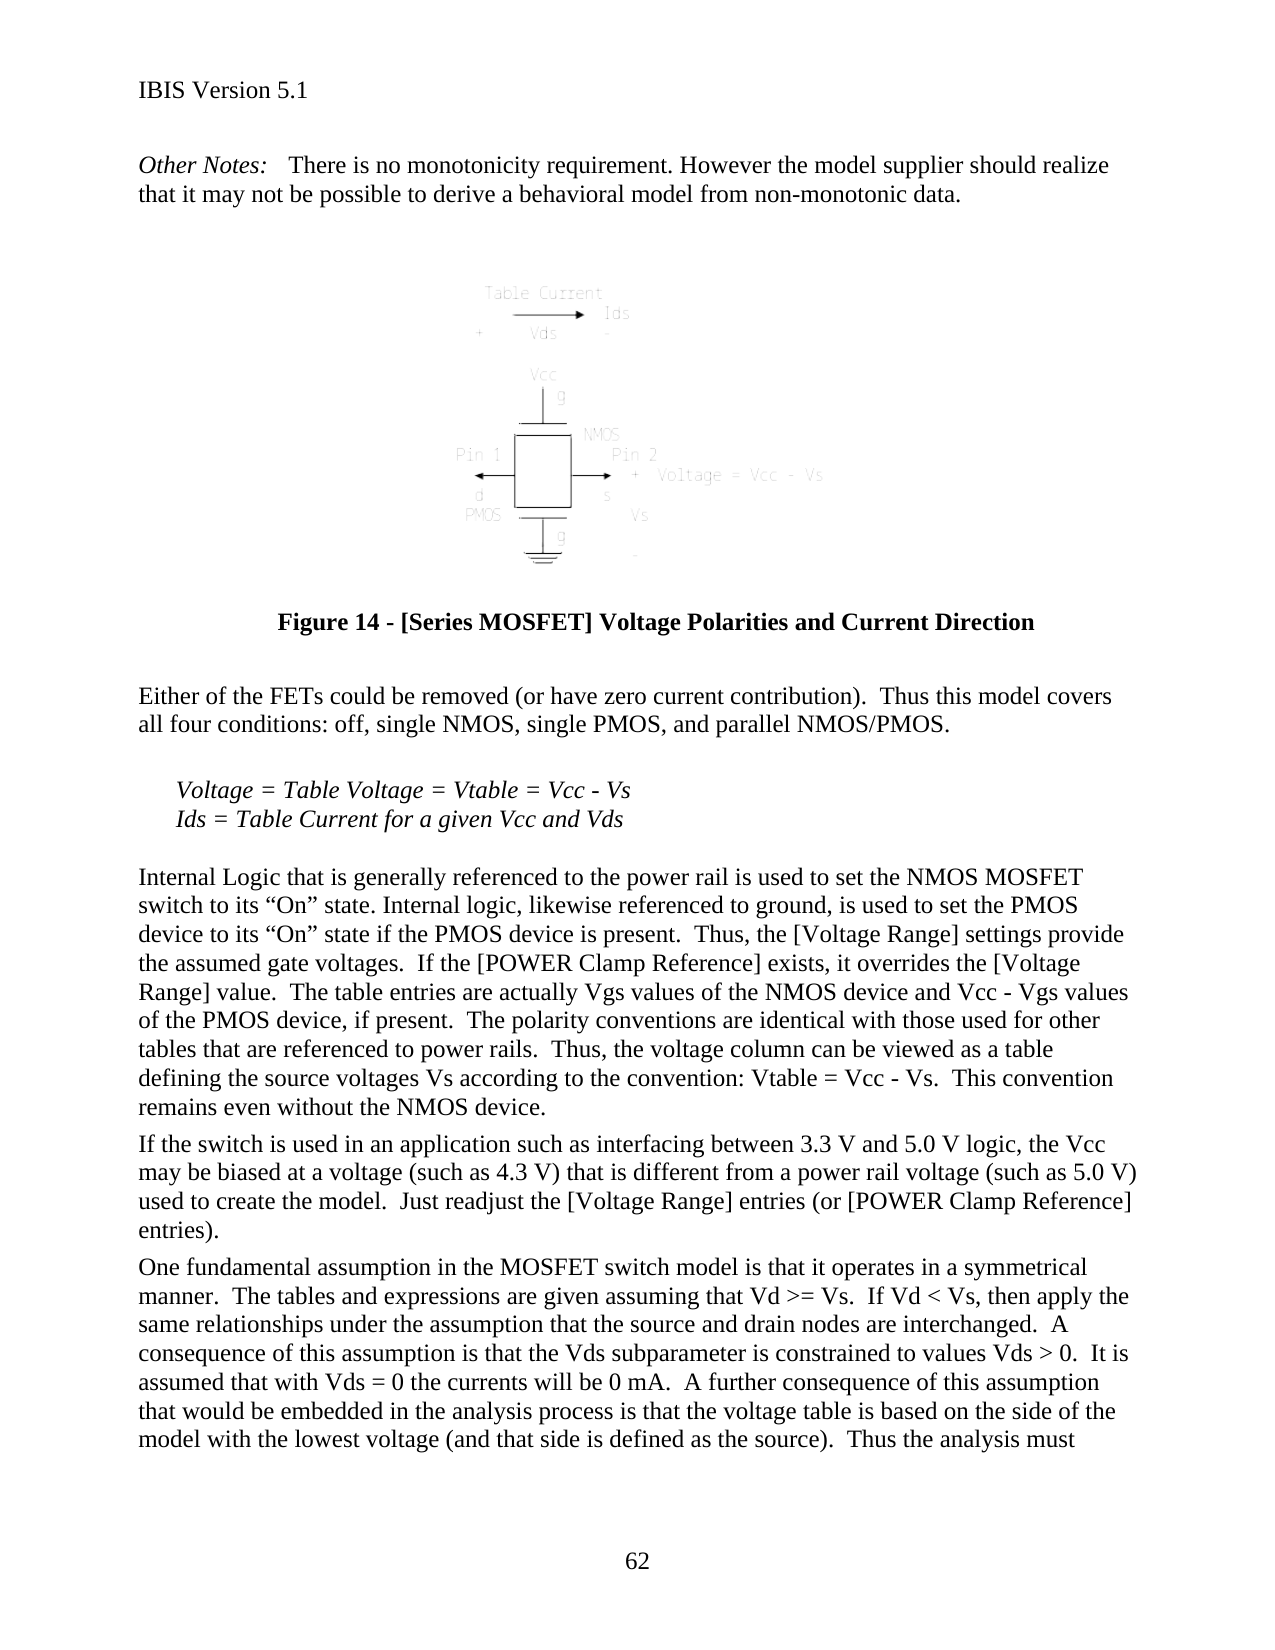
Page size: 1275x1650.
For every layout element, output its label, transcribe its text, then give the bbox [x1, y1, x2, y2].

text Other Notes: There is no monotonicity requirement. However the model supplier should realize that it may not be possible to derive a behavioral model from non-monotonic data. [138, 150, 1137, 207]
text - [Series MOSFET] Voltage Polarities and Current Direction [176, 607, 1137, 635]
text Either of the FETs could be removed (or have zero current contribution). Thus this model covers all four conditions: off, single NMOS, single PMOS, and parallel NMOS/PMOS. [138, 681, 1137, 738]
text Internal Logic that is generally referenced to the power rail is used to set the NMOS MOSFET switch to its “On” state. Internal logic, likewise referenced to ground, is used to set the PMOS device to its “On” state if the PMOS device is present. Thus, the [Voltage Range] settings provide the assumed gate voltages. If the [POWER Clamp Reference] exists, it overrides the [Voltage Range] value. The table entries are actually Vgs values of the NMOS device and Vcc - Vgs values of the PMOS device, if present. The polarity conventions are identical with those used for other tables that are referenced to power rails. Thus, the voltage column can be viewed as a table defining the source voltages Vs according to the convention: Vtable = Vcc - Vs. This convention remains even without the NMOS device. [138, 862, 1137, 1120]
list Voltage = Table Voltage = Vtable = Vcc - Vs [176, 775, 1137, 804]
list Ids = Table Current for a given Vcc and Vds [176, 804, 1137, 833]
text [138, 1252, 1137, 1453]
text If the switch is used in an application such as interfacing between 3.3 V and 5.0 V logic, the Vcc may be biased at a voltage (such as 4.3 V) that is different from a power rail voltage (such as 5.0 V) used to create the model. Just readjust the [Voltage Range] entries (or [POWER Clamp Reference] entries). [138, 1129, 1137, 1244]
